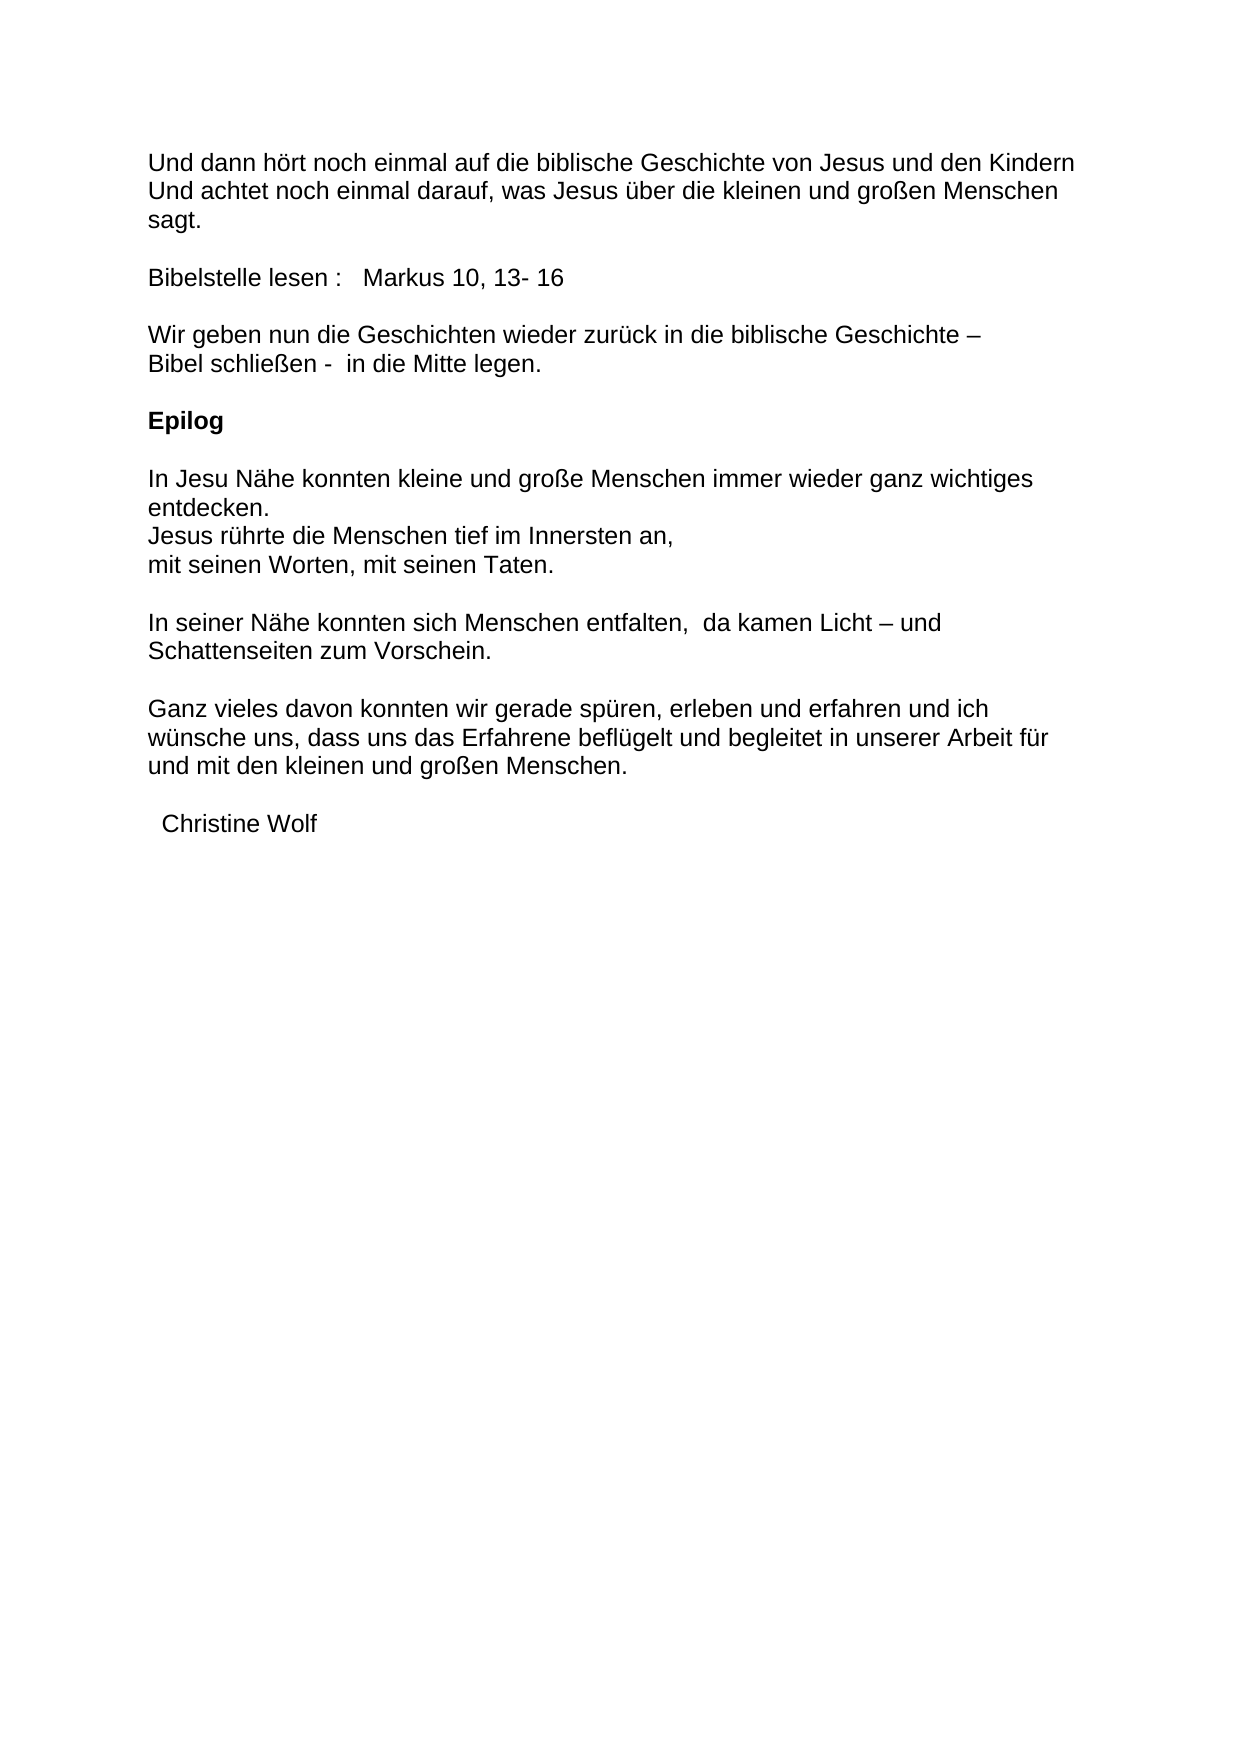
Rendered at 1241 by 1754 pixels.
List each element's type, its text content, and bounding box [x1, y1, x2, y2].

text Und achtet noch einmal darauf, was Jesus über die kleinen und großen Menschen sagt. [148, 176, 1093, 234]
text Christine Wolf [148, 809, 1093, 838]
text Bibel schließen - in die Mitte legen. [148, 349, 1093, 378]
text Ganz vieles davon konnten wir gerade spüren, erleben und erfahren und ich wünsche uns, dass uns das Erfahrene beflügelt und begleitet in unserer Arbeit für und mit den kleinen und großen Menschen. [148, 694, 1093, 780]
text Epilog [148, 406, 1093, 435]
text Bibelstelle lesen : Markus 10, 13- 16 [148, 263, 1093, 291]
text Wir geben nun die Geschichten wieder zurück in die biblische Geschichte – [148, 320, 1093, 349]
text In seiner Nähe konnten sich Menschen entfalten, da kamen Licht – und Schattenseiten zum Vorschein. [148, 608, 1093, 665]
text Und dann hört noch einmal auf die biblische Geschichte von Jesus und den Kindern [148, 148, 1093, 176]
text mit seinen Worten, mit seinen Taten. [148, 550, 1093, 579]
text Jesus rührte die Menschen tief im Innersten an, [148, 521, 1093, 550]
text In Jesu Nähe konnten kleine und große Menschen immer wieder ganz wichtiges entdecken. [148, 464, 1093, 521]
